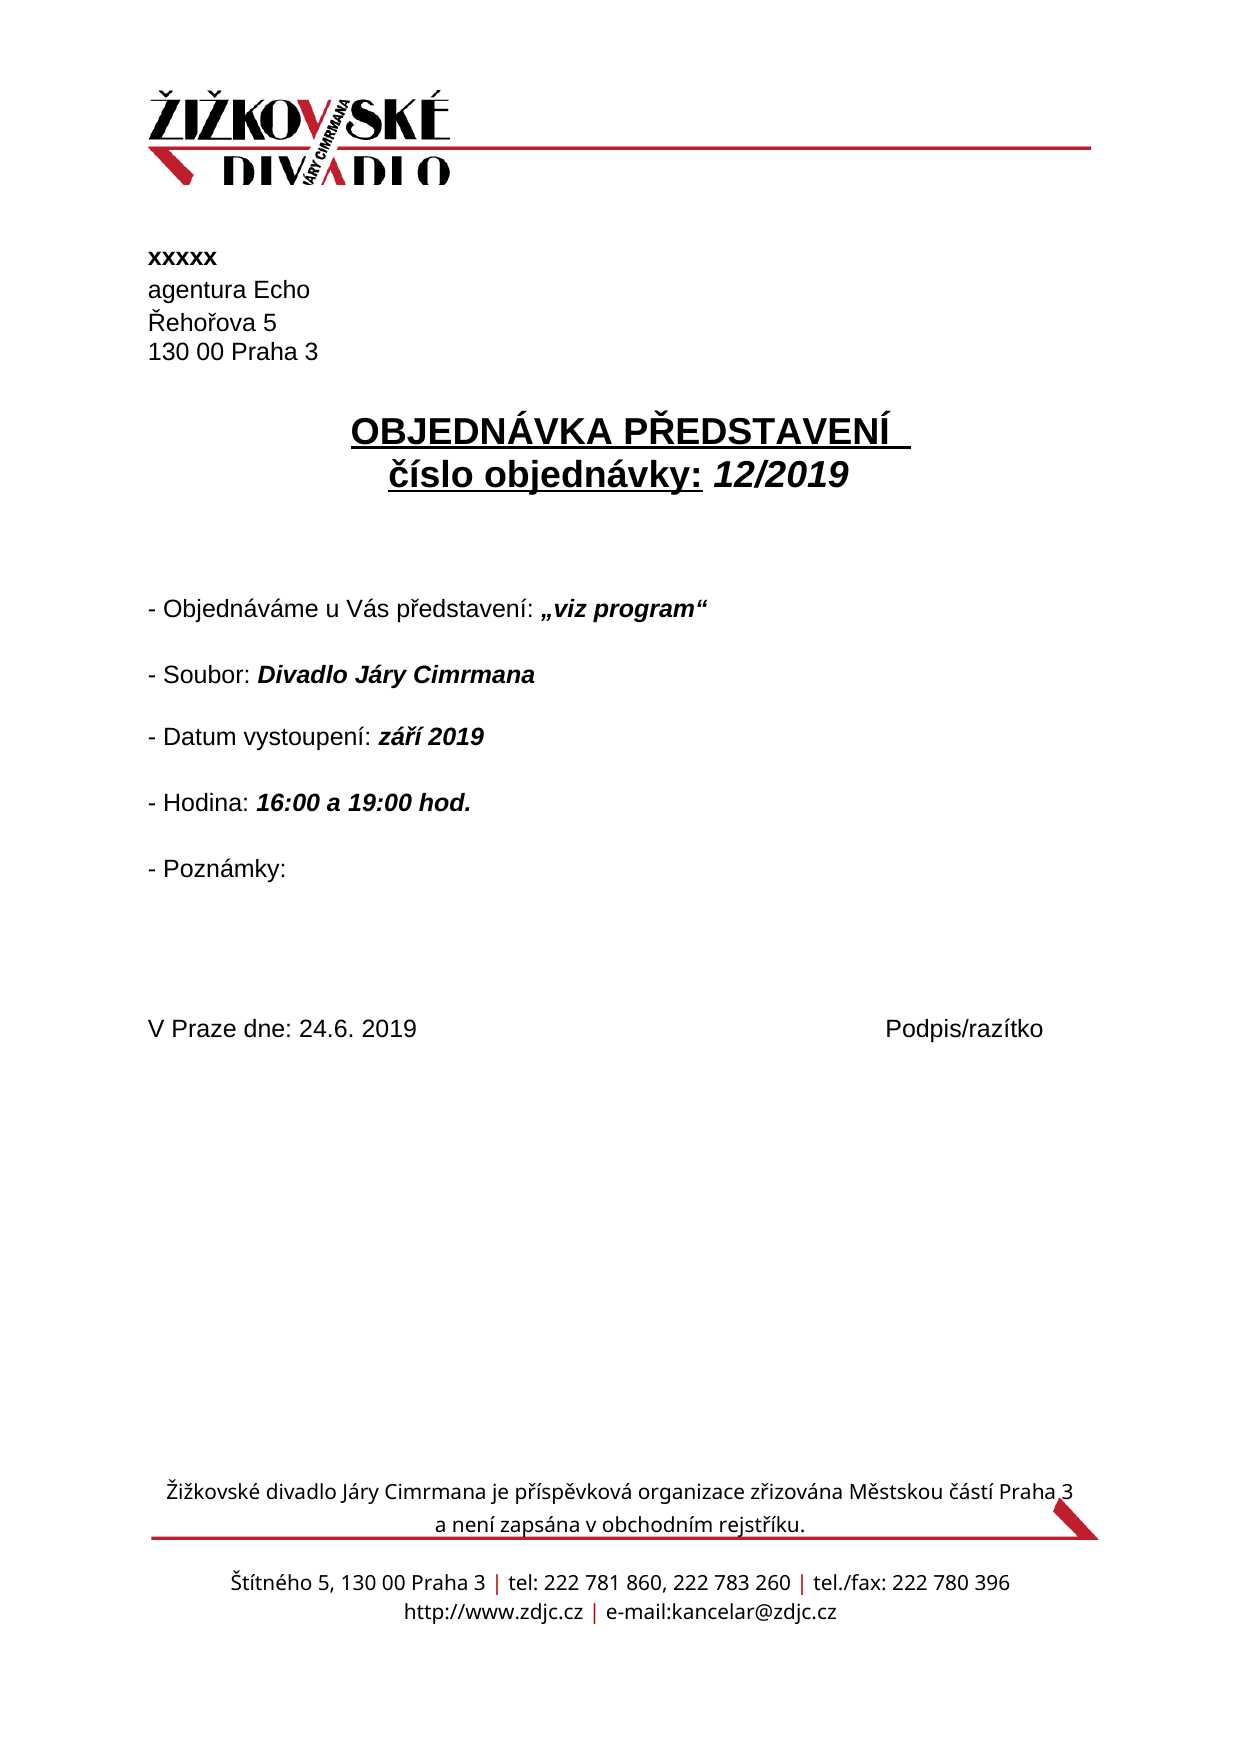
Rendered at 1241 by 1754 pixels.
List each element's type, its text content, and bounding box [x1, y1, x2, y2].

text - Objednáváme u Vás představení: „viz program“ [148, 594, 1093, 623]
subtitle 130 00 Praha 3 [148, 337, 1093, 366]
subtitle OBJEDNÁVKA PŘEDSTAVENÍ [148, 409, 1093, 452]
picture [147, 90, 1090, 185]
text - Datum vystoupení: září 2019 [148, 722, 1093, 751]
subtitle číslo objednávky: 12/2019 [148, 452, 1093, 495]
subtitle - Soubor: Divadlo Járy Cimrmana [148, 660, 1093, 689]
text - Poznámky: [148, 854, 1093, 883]
text xxxxx [148, 242, 1093, 271]
text Řehořova 5 [148, 308, 1093, 337]
subtitle V Praze dne: 24.6. 2019 Podpis/razítko [148, 1014, 1093, 1042]
picture [151, 1498, 1099, 1540]
text - Hodina: 16:00 a 19:00 hod. [148, 788, 1093, 817]
text agentura Echo [148, 275, 1093, 304]
